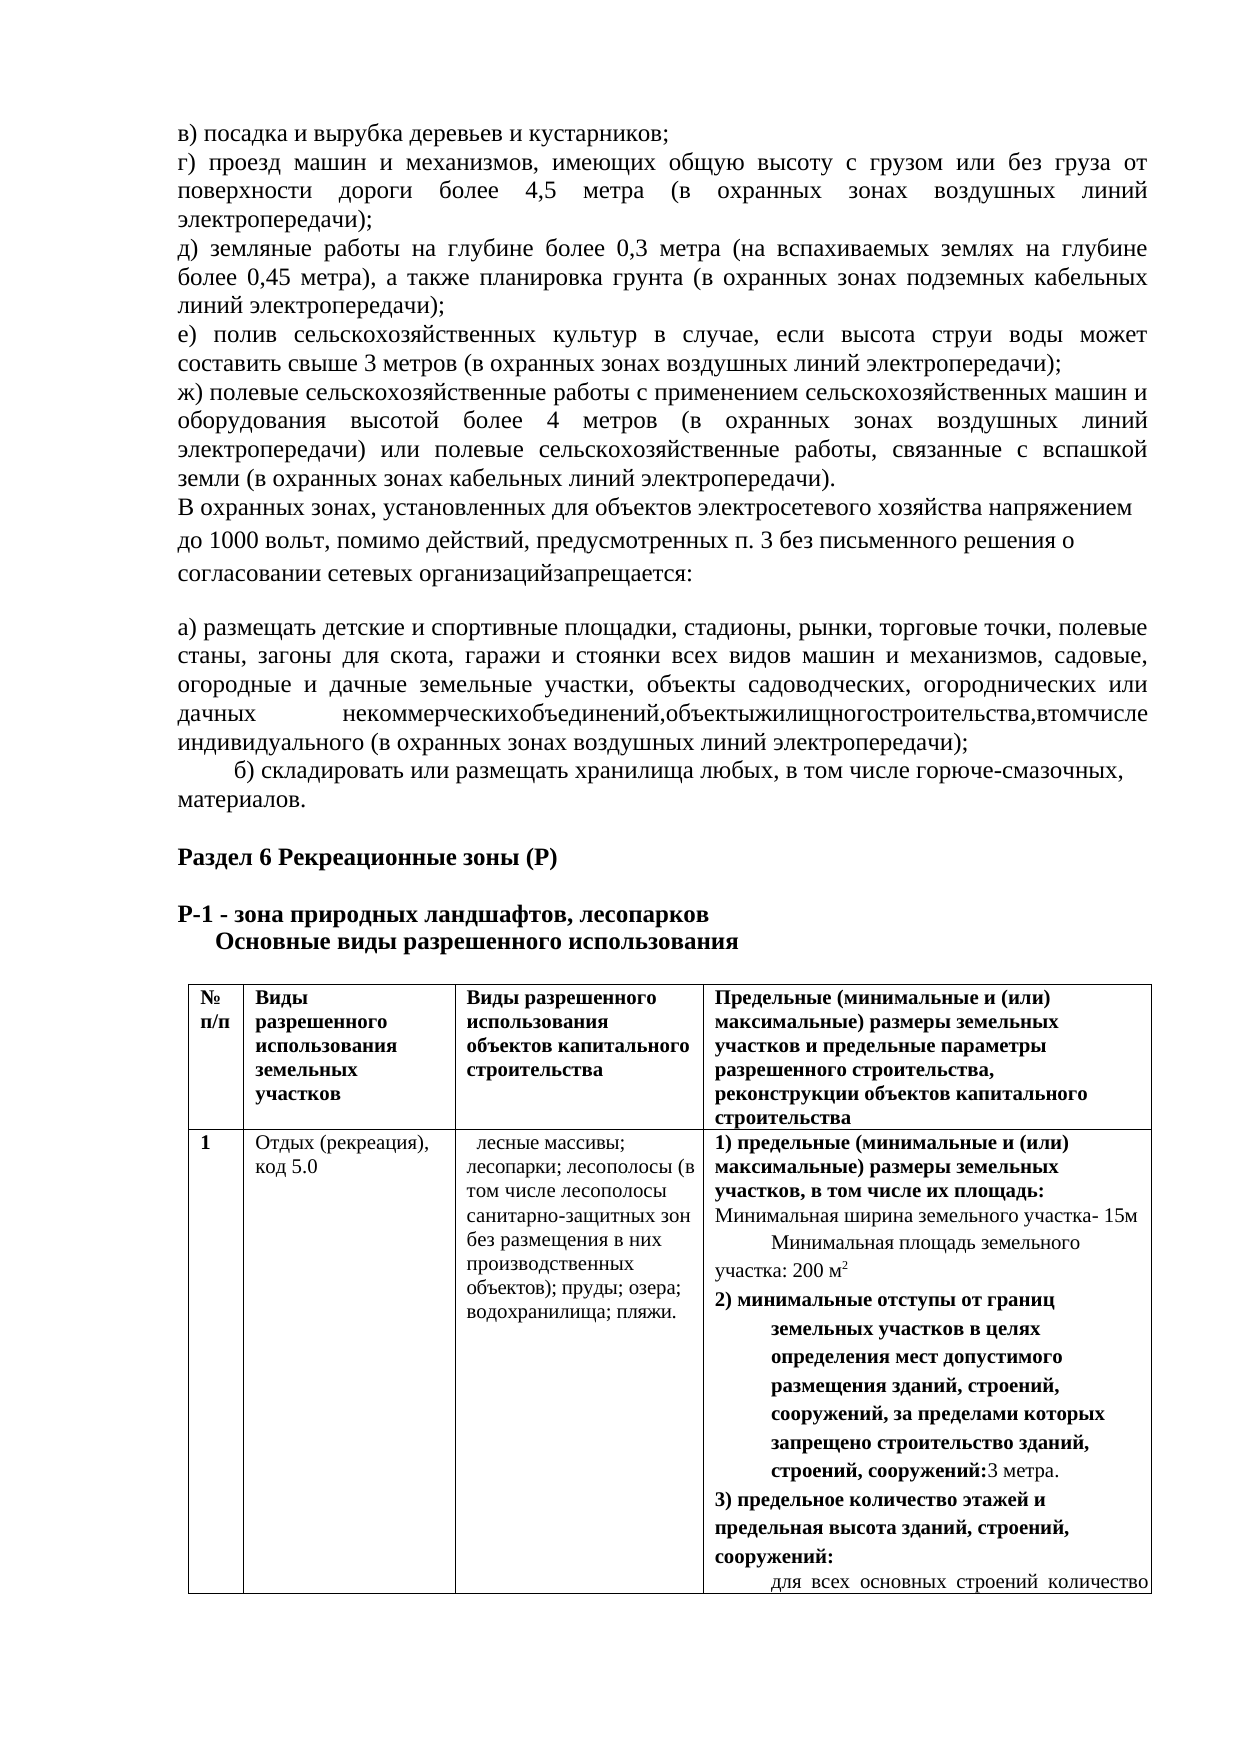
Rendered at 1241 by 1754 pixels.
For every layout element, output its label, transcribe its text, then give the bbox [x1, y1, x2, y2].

text б) складировать или размещать хранилища любых, в том числе горюче-смазочных, материалов. [177, 756, 1152, 813]
list В охранных зонах, установленных для объектов электросетевого хозяйства напряжением до 1000 вольт, помимо действий, предусмотренных п. 3 без письменного решения о согласовании сетевых организацийзапрещается: [177, 492, 1148, 587]
text г) проезд машин и механизмов, имеющих общую высоту с грузом или без груза от поверхности дороги более 4,5 метра (в охранных зонах воздушных линий электропередачи); [177, 147, 1148, 233]
text Р-1 - зона природных ландшафтов, лесопарков [177, 899, 1152, 928]
table_header Виды разрешенного использования объектов капитального строительства [456, 985, 703, 1129]
table_header Предельные (минимальные и (или) максимальные) размеры земельных участков и предельные параметры разрешенного строительства, реконструкции объектов капитального строительства [704, 985, 1151, 1129]
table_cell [456, 1130, 703, 1593]
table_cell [244, 1130, 455, 1593]
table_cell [704, 1130, 1151, 1593]
text а) размещать детские и спортивные площадки, стадионы, рынки, торговые точки, полевые станы, загоны для скота, гаражи и стоянки всех видов машин и механизмов, садовые, огородные и дачные земельные участки, объекты садоводческих, огороднических или дачных некоммерческихобъединений,объектыжилищногостроительства,втомчисле индивидуального (в охранных зонах воздушных линий электропередачи); [177, 612, 1148, 756]
text Основные виды разрешенного использования [177, 928, 1160, 955]
text в) посадка и вырубка деревьев и кустарников; [177, 118, 1148, 147]
table_header Виды разрешенного использования земельных участков [244, 985, 455, 1129]
text е) полив сельскохозяйственных культур в случае, если высота струи воды может составить свыше 3 метров (в охранных зонах воздушных линий электропередачи); [177, 319, 1148, 377]
table_header № п/п [189, 985, 243, 1129]
text Раздел 6 Рекреационные зоны (Р) [177, 842, 1152, 871]
text ж) полевые сельскохозяйственные работы с применением сельскохозяйственных машин и оборудования высотой более 4 метров (в охранных зонах воздушных линий электропередачи) или полевые сельскохозяйственные работы, связанные с вспашкой земли (в охранных зонах кабельных линий электропередачи). [177, 377, 1148, 492]
text д) земляные работы на глубине более 0,3 метра (на вспахиваемых землях на глубине более 0,45 метра), а также планировка грунта (в охранных зонах подземных кабельных линий электропередачи); [177, 233, 1148, 319]
table_cell 1 [189, 1130, 243, 1593]
